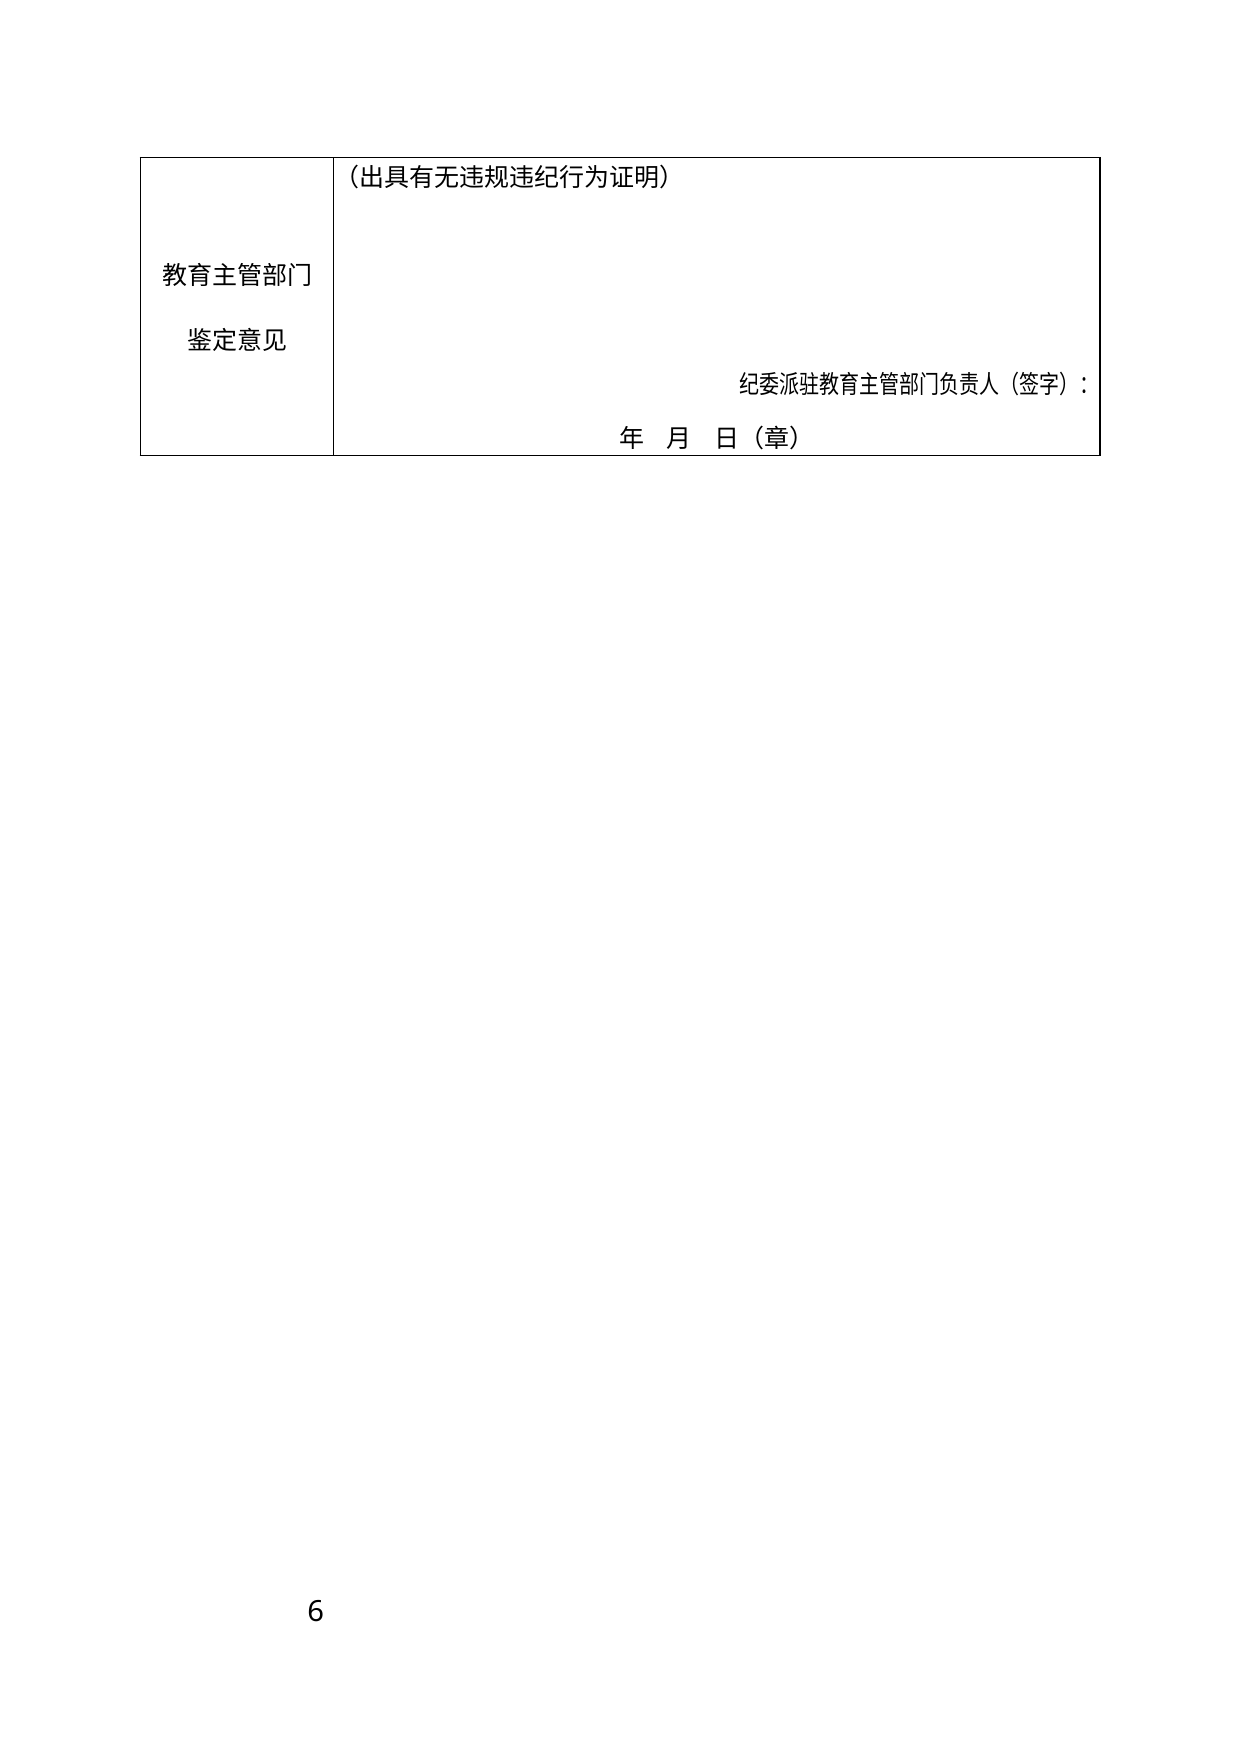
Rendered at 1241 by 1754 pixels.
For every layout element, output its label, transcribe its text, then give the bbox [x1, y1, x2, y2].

table_cell （出具有无违规违纪行为证明） 纪委派驻教育主管部门负责人（签字）： 年 月 日（章） [334, 158, 1099, 455]
table_cell 教育主管部门 鉴定意见 [141, 158, 333, 455]
